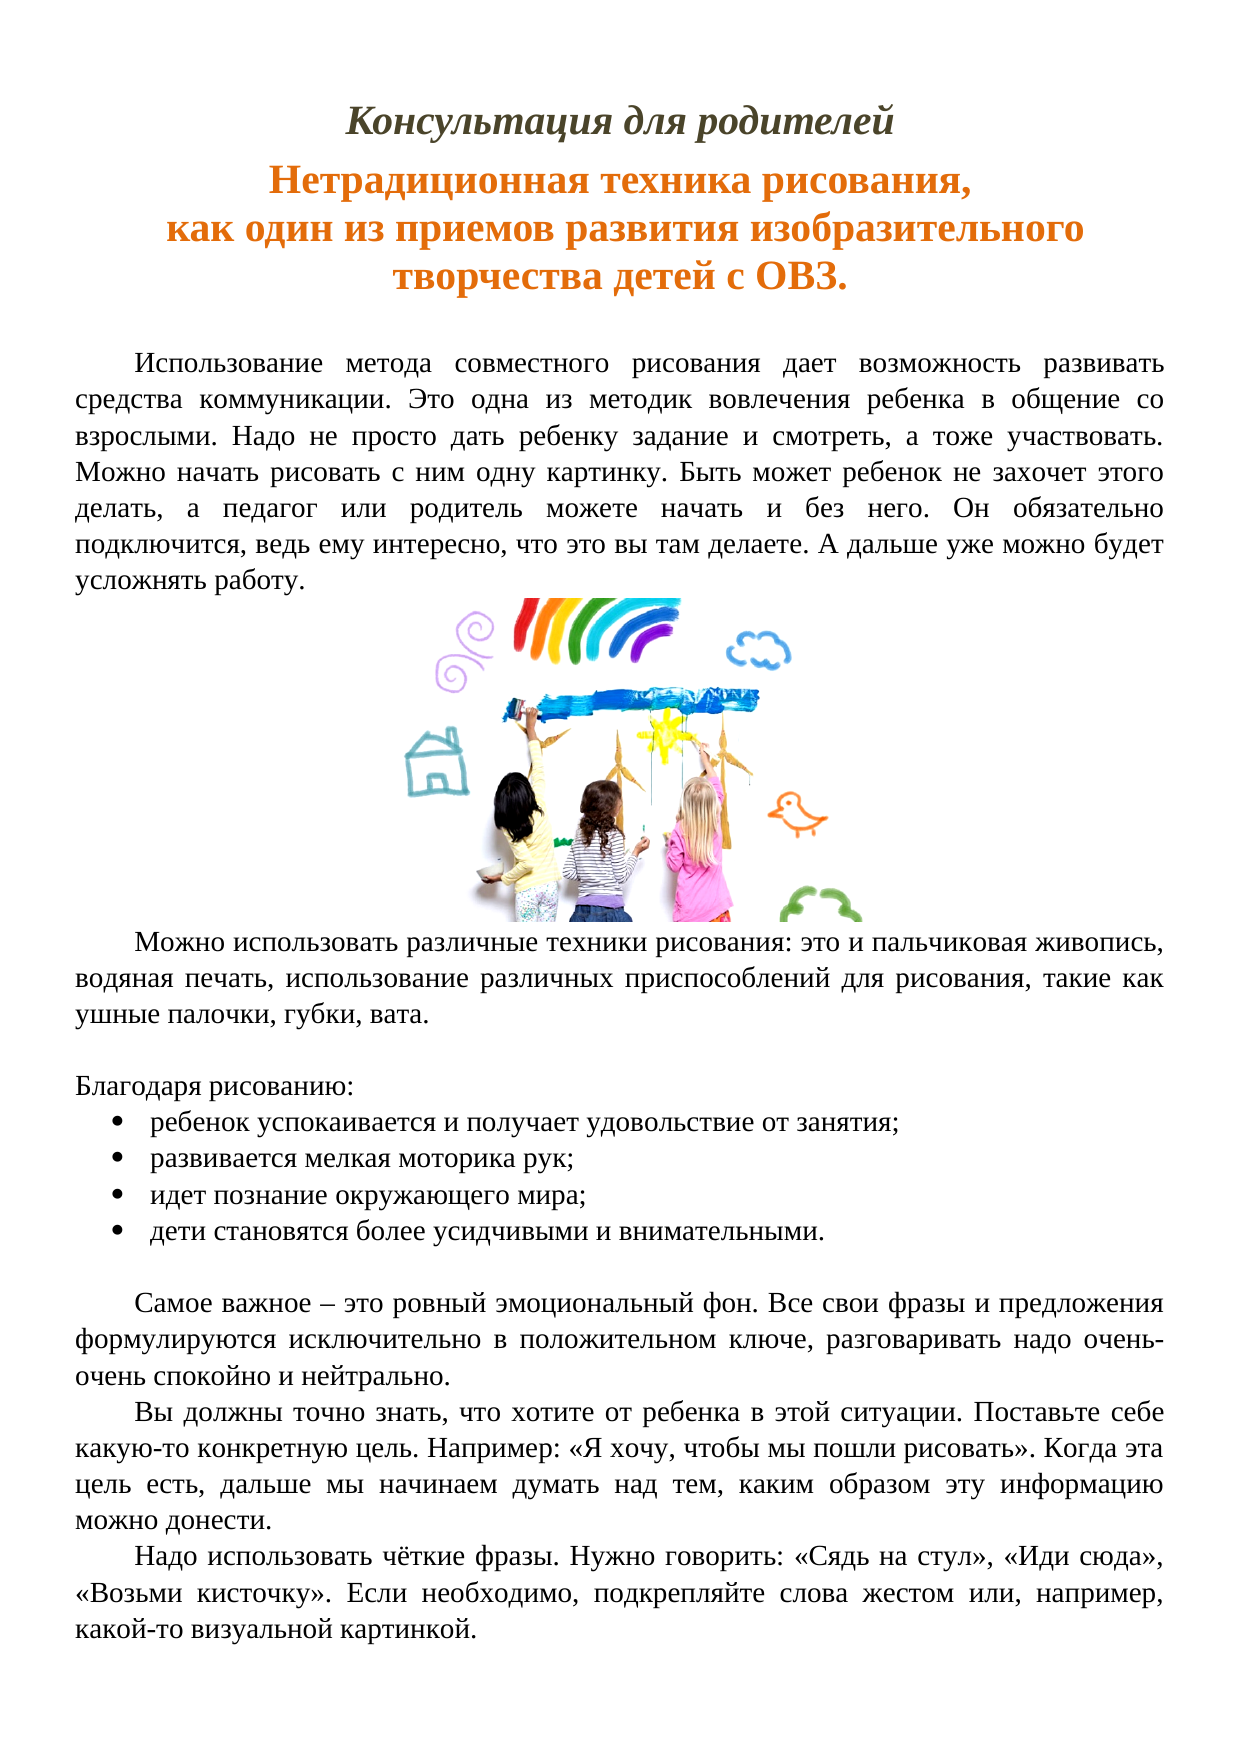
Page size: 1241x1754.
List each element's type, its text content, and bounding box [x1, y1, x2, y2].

text Использование метода совместного рисования дает возможность развивать средства коммуникации. Это одна из методик вовлечения ребенка в общение со взрослыми. Надо не просто дать ребенку задание и смотреть, а тоже участвовать. Можно начать рисовать с ним одну картинку. Быть может ребенок не захочет этого делать, а педагог или родитель можете начать и без него. Он обязательно подключится, ведь ему интересно, что это вы там делаете. А дальше уже можно будет усложнять работу. [75, 345, 1165, 596]
text Благодаря рисованию: [75, 1068, 1165, 1102]
text Можно использовать различные техники рисования: это и пальчиковая живопись, водяная печать, использование различных приспособлений для рисования, такие как ушные палочки, губки, вата. [75, 924, 1165, 1029]
text Консультация для родителей [75, 75, 1165, 144]
picture [377, 598, 863, 922]
list дети становятся более усидчивыми и внимательными. [112, 1213, 1165, 1247]
text Самое важное – это ровный эмоциональный фон. Все свои фразы и предложения формулируются исключительно в положительном ключе, разговаривать надо очень-очень спокойно и нейтрально. [75, 1286, 1165, 1391]
list ребенок успокаивается и получает удовольствие от занятия; [112, 1104, 1165, 1138]
text Надо использовать чёткие фразы. Нужно говорить: «Сядь на стул», «Иди сюда», «Возьми кисточку». Если необходимо, подкрепляйте слова жестом или, например, какой-то визуальной картинкой. [75, 1538, 1165, 1644]
text как один из приемов развития изобразительного творчества детей с ОВЗ. [75, 203, 1165, 298]
list развивается мелкая моторика рук; [112, 1141, 1165, 1174]
text Нетрадиционная техника рисования, [75, 155, 1165, 203]
text Вы должны точно знать, что хотите от ребенка в этой ситуации. Поставьте себе какую-то конкретную цель. Например: «Я хочу, чтобы мы пошли рисовать». Когда эта цель есть, дальше мы начинаем думать над тем, каким образом эту информацию можно донести. [75, 1394, 1165, 1536]
list идет познание окружающего мира; [112, 1177, 1165, 1211]
